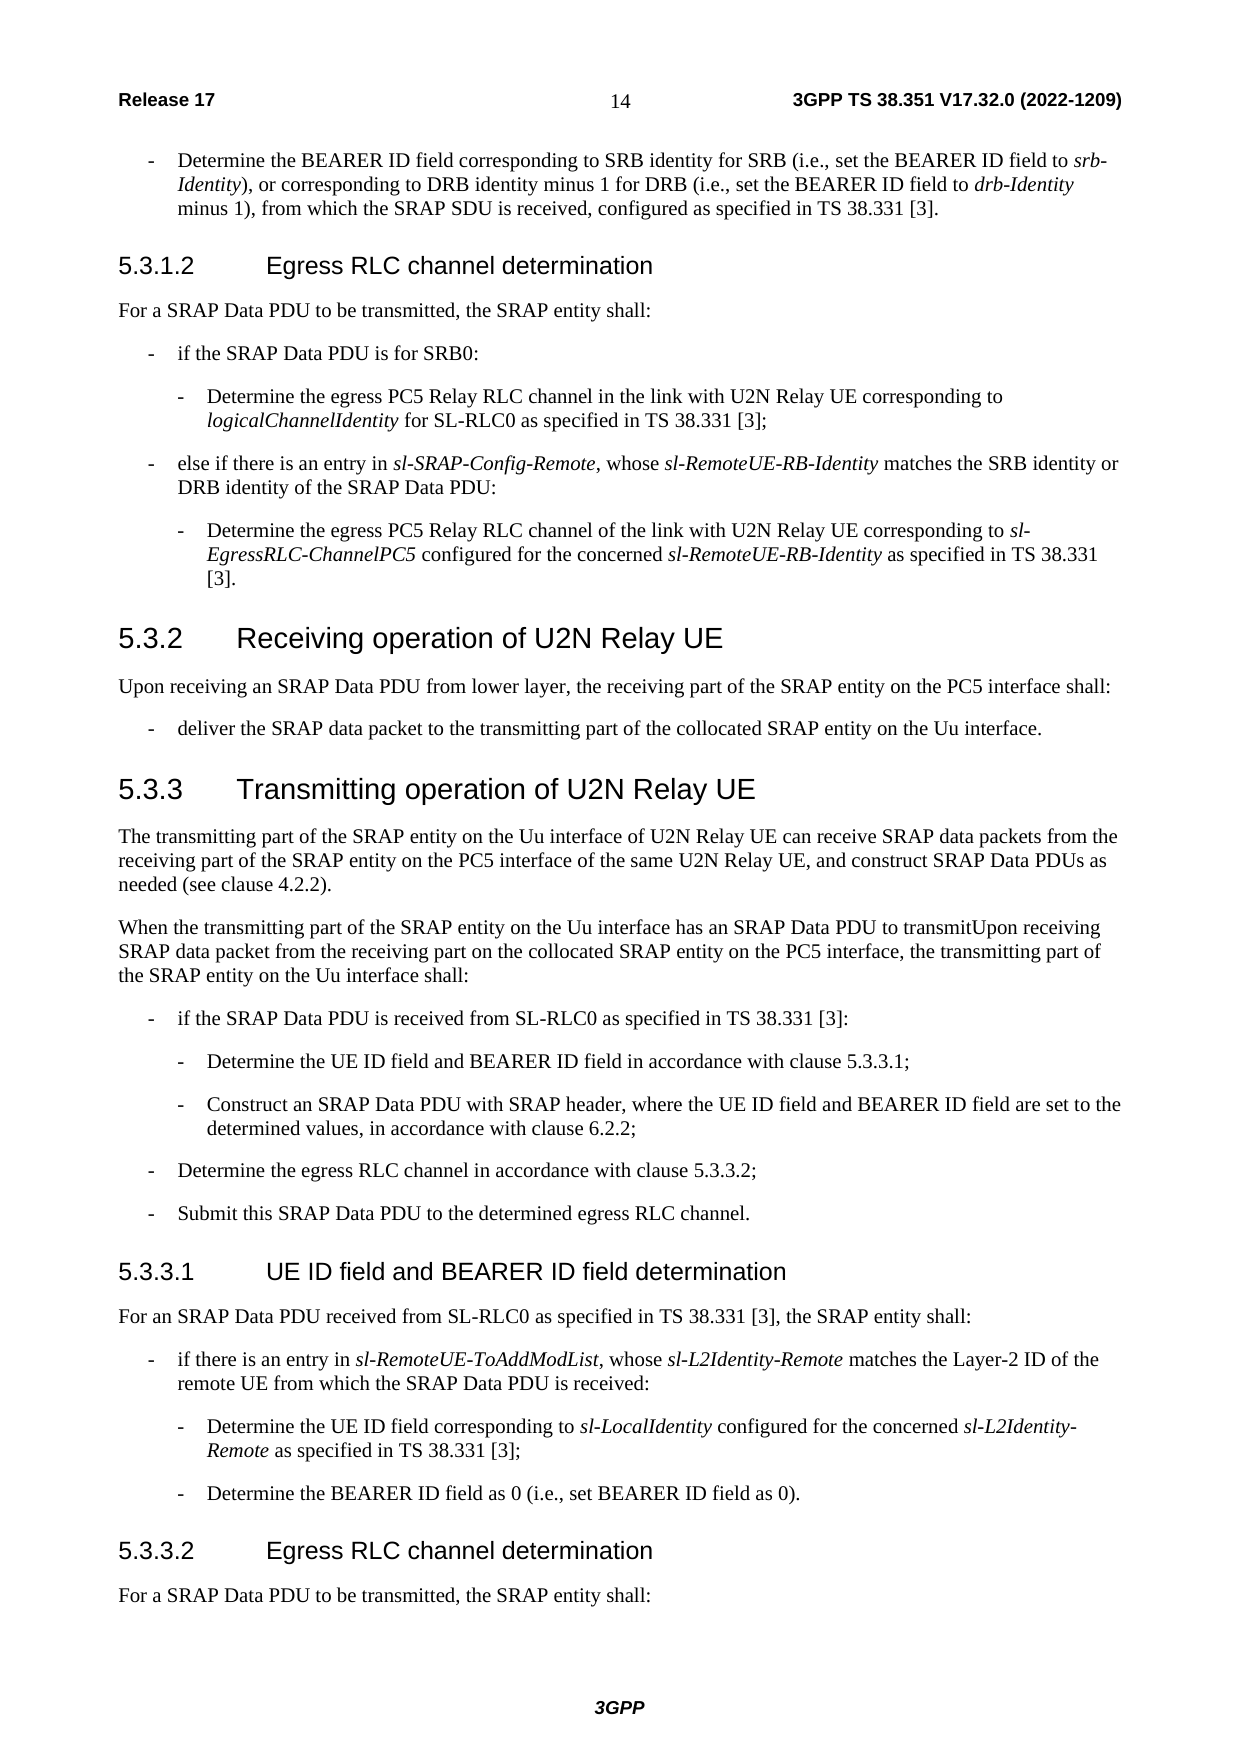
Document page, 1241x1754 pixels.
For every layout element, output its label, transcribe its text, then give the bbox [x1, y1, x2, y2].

text Upon receiving an SRAP Data PDU from lower layer, the receiving part of the SRAP entity on the PC5 interface shall: [118, 673, 1122, 698]
text For an SRAP Data PDU received from SL-RLC0 as specified in TS 38.331 [3], the SRAP entity shall: [118, 1304, 1122, 1328]
subtitle 5.3.3.1 UE ID field and BEARER ID field determination [118, 1256, 1122, 1285]
text - else if there is an entry in sl-SRAP-ConfigRemote, whose sl-RemoteUE-RB-Identity matches the SRB identity or DRB identity of the SRAP Data PDU: [148, 451, 1122, 499]
subtitle 5.3.2 Receiving operation of U2N Relay UE [118, 621, 1122, 655]
text For a SRAP Data PDU to be transmitted, the SRAP entity shall: [118, 298, 1122, 322]
text - Determine the BEARER ID field as 0 (i.e., set BEARER ID field as 0). [177, 1481, 1122, 1504]
subtitle 5.3.3 Transmitting operation of U2N Relay UE [118, 772, 1122, 805]
text - deliver the SRAP data packet to the transmitting part of the collocated SRAP entity on the Uu interface. [148, 716, 1122, 740]
text - Construct an SRAP Data PDU with SRAP header, where the UE ID field and BEARER ID field are set to the determined values, in accordance with clause 6.2.2; [177, 1091, 1122, 1139]
text - Submit this SRAP Data PDU to the determined egress RLC channel. [148, 1201, 1122, 1225]
text - if the SRAP Data PDU is for SRB0: [148, 341, 1122, 365]
text - Determine the egress RLC channel in accordance with clause 5.3.3.2; [148, 1158, 1122, 1182]
text The transmitting part of the SRAP entity on the Uu interface of U2N Relay UE can receive SRAP data packets from the receiving part of the SRAP entity on the PC5 interface of the same U2N Relay UE, and construct SRAP Data PDUs as needed (see clause 4.2.2). [118, 824, 1122, 896]
text - if the SRAP Data PDU is received from SL-RLC0 as specified in TS 38.331 [3]: [148, 1006, 1122, 1030]
text For a SRAP Data PDU to be transmitted, the SRAP entity shall: [118, 1583, 1122, 1607]
text - Determine the UE ID field corresponding to sl-LocalIdentity configured for the concerned sl-L2IdentityRemote as specified in TS 38.331 [3]; [177, 1414, 1122, 1462]
text - Determine the BEARER ID field corresponding to SRB identity for SRB (i.e., set the BEARER ID field to srb-Identity), or corresponding to DRB identity minus 1 for DRB (i.e., set the BEARER ID field to drb-Identity minus 1), from which the SRAP SDU is received, configured as specified in TS 38.331 [3]. [148, 147, 1122, 220]
subtitle 5.3.1.2 Egress RLC channel determination [118, 251, 1122, 280]
text - Determine the egress PC5 Relay RLC channel in the link with U2N Relay UE corresponding to logicalChannelIdentity for SL-RLC0 as specified in TS 38.331 [3]; [177, 384, 1122, 432]
text - Determine the egress PC5 Relay RLC channel of the link with U2N Relay UE corresponding to sl-EgressRLC-ChannelPC5 configured for the concerned sl-RemoteUE-RB-Identity as specified in TS 38.331 [3]. [177, 518, 1122, 590]
text , the transmitting part of the SRAP entity on the Uu interface shall: [118, 915, 1122, 987]
subtitle 5.3.3.2 Egress RLC channel determination [118, 1536, 1122, 1564]
text - Determine the UE ID field and BEARER ID field in accordance with clause 5.3.3.1; [177, 1049, 1122, 1073]
text - if there is an entry in sl-RemoteUE-ToAddModList, whose sl-L2IdentityRemote matches the Layer-2 ID of the remote UE from which the SRAP Data PDU is received: [148, 1347, 1122, 1395]
